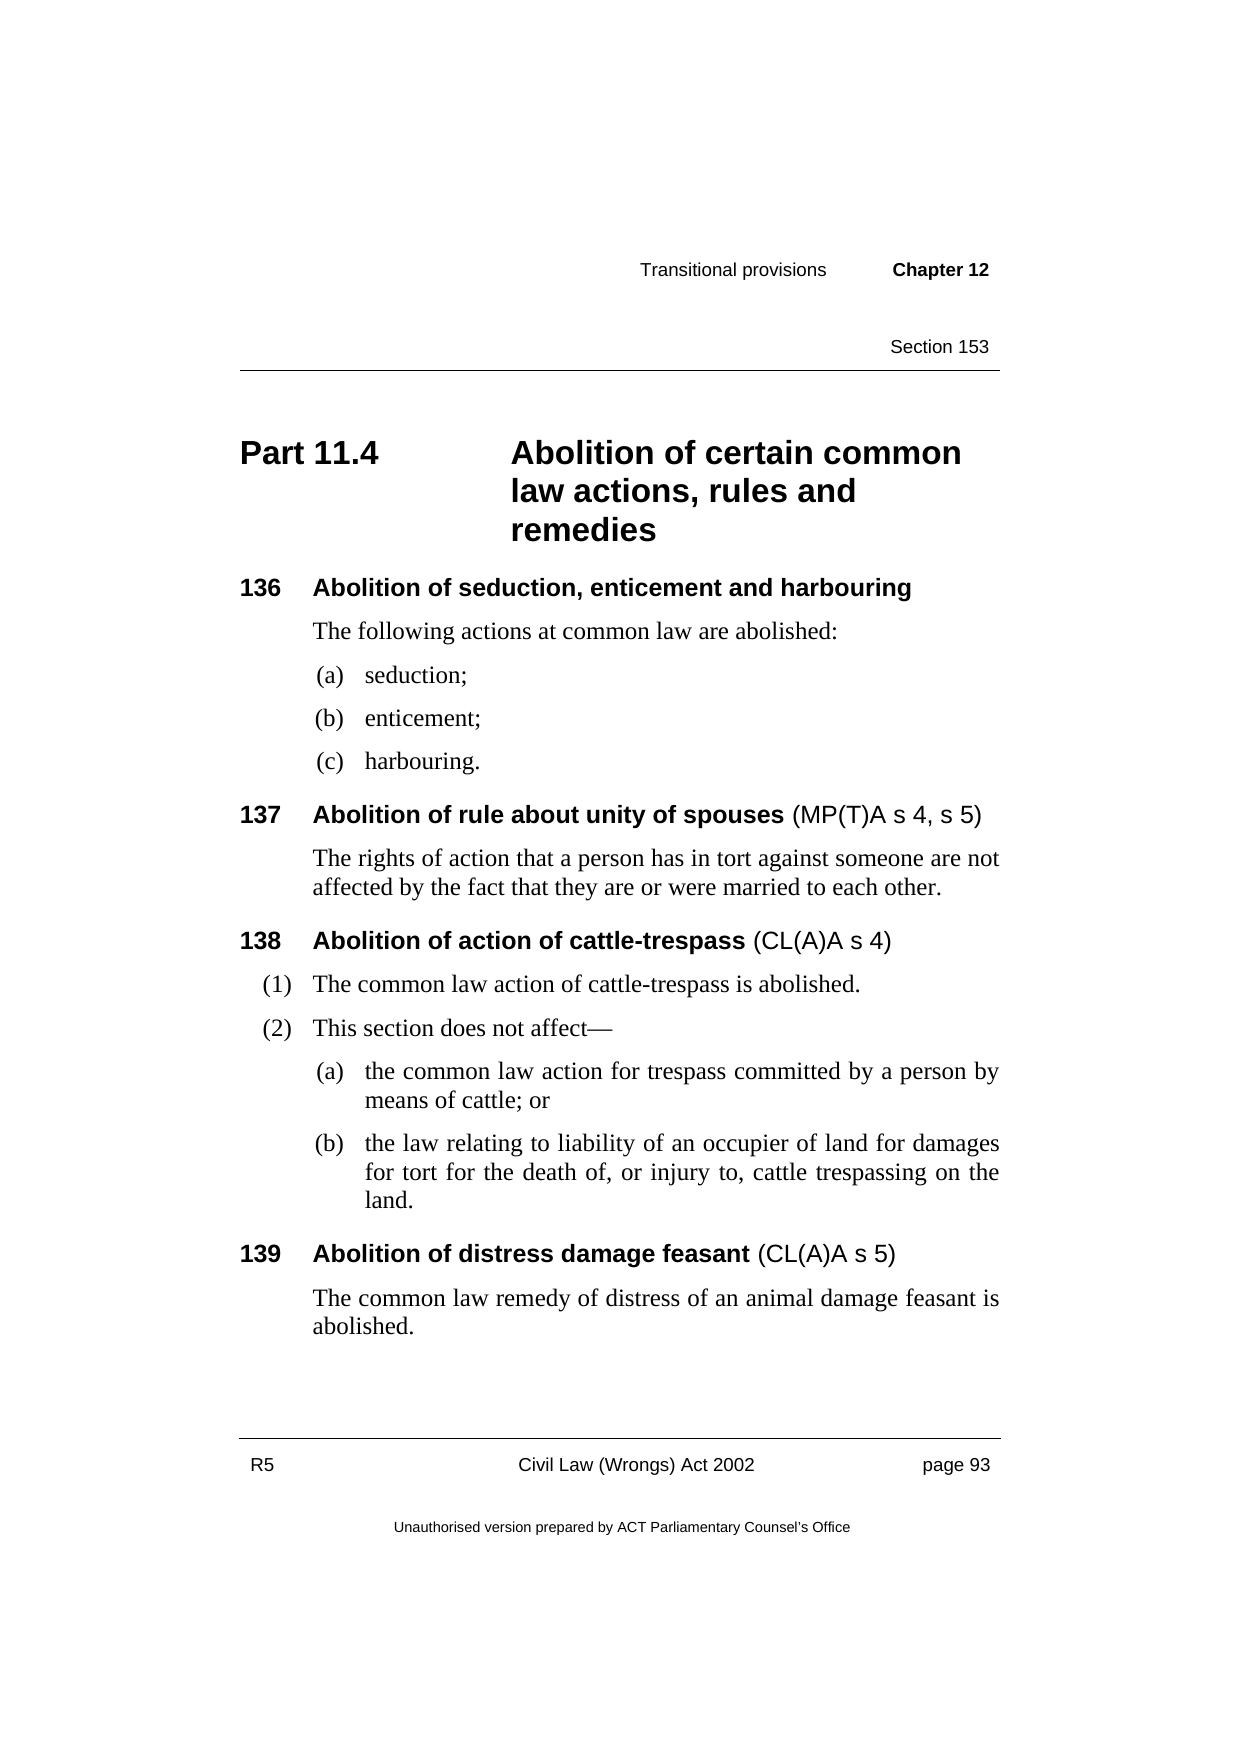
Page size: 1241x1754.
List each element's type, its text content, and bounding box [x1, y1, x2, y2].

text 138 Abolition of action of cattle-trespass (CL(A)A s 4) [239, 926, 1001, 955]
text (2) This section does not affect— [239, 1013, 1001, 1041]
text 139 Abolition of distress damage feasant (CL(A)A s 5) [239, 1239, 1001, 1268]
text (a) the common law action for trespass committed by a person by means of cattle; or [239, 1056, 1001, 1113]
text (a) seduction; [239, 660, 1001, 688]
text The common law remedy of distress of an animal damage feasant is abolished. [312, 1283, 1001, 1340]
text (b) the law relating to liability of an occupier of land for damages for tort for the death of, or injury to, cattle trespassing on the land. [239, 1128, 1001, 1214]
text The rights of action that a person has in tort against someone are not affected by the fact that they are or were married to each other. [312, 843, 1001, 901]
text (1) The common law action of cattle-trespass is abolished. [239, 969, 1001, 998]
text (c) harbouring. [239, 746, 1001, 775]
text The following actions at common law are abolished: [312, 616, 1001, 645]
text 137 Abolition of rule about unity of spouses (MP(T)A s 4, s 5) [239, 800, 1001, 829]
text 136 Abolition of seduction, enticement and harbouring [239, 573, 1001, 602]
text Part 11.4 Abolition of certain common law actions, rules and remedies [239, 433, 1001, 548]
text (b) enticement; [239, 703, 1001, 732]
